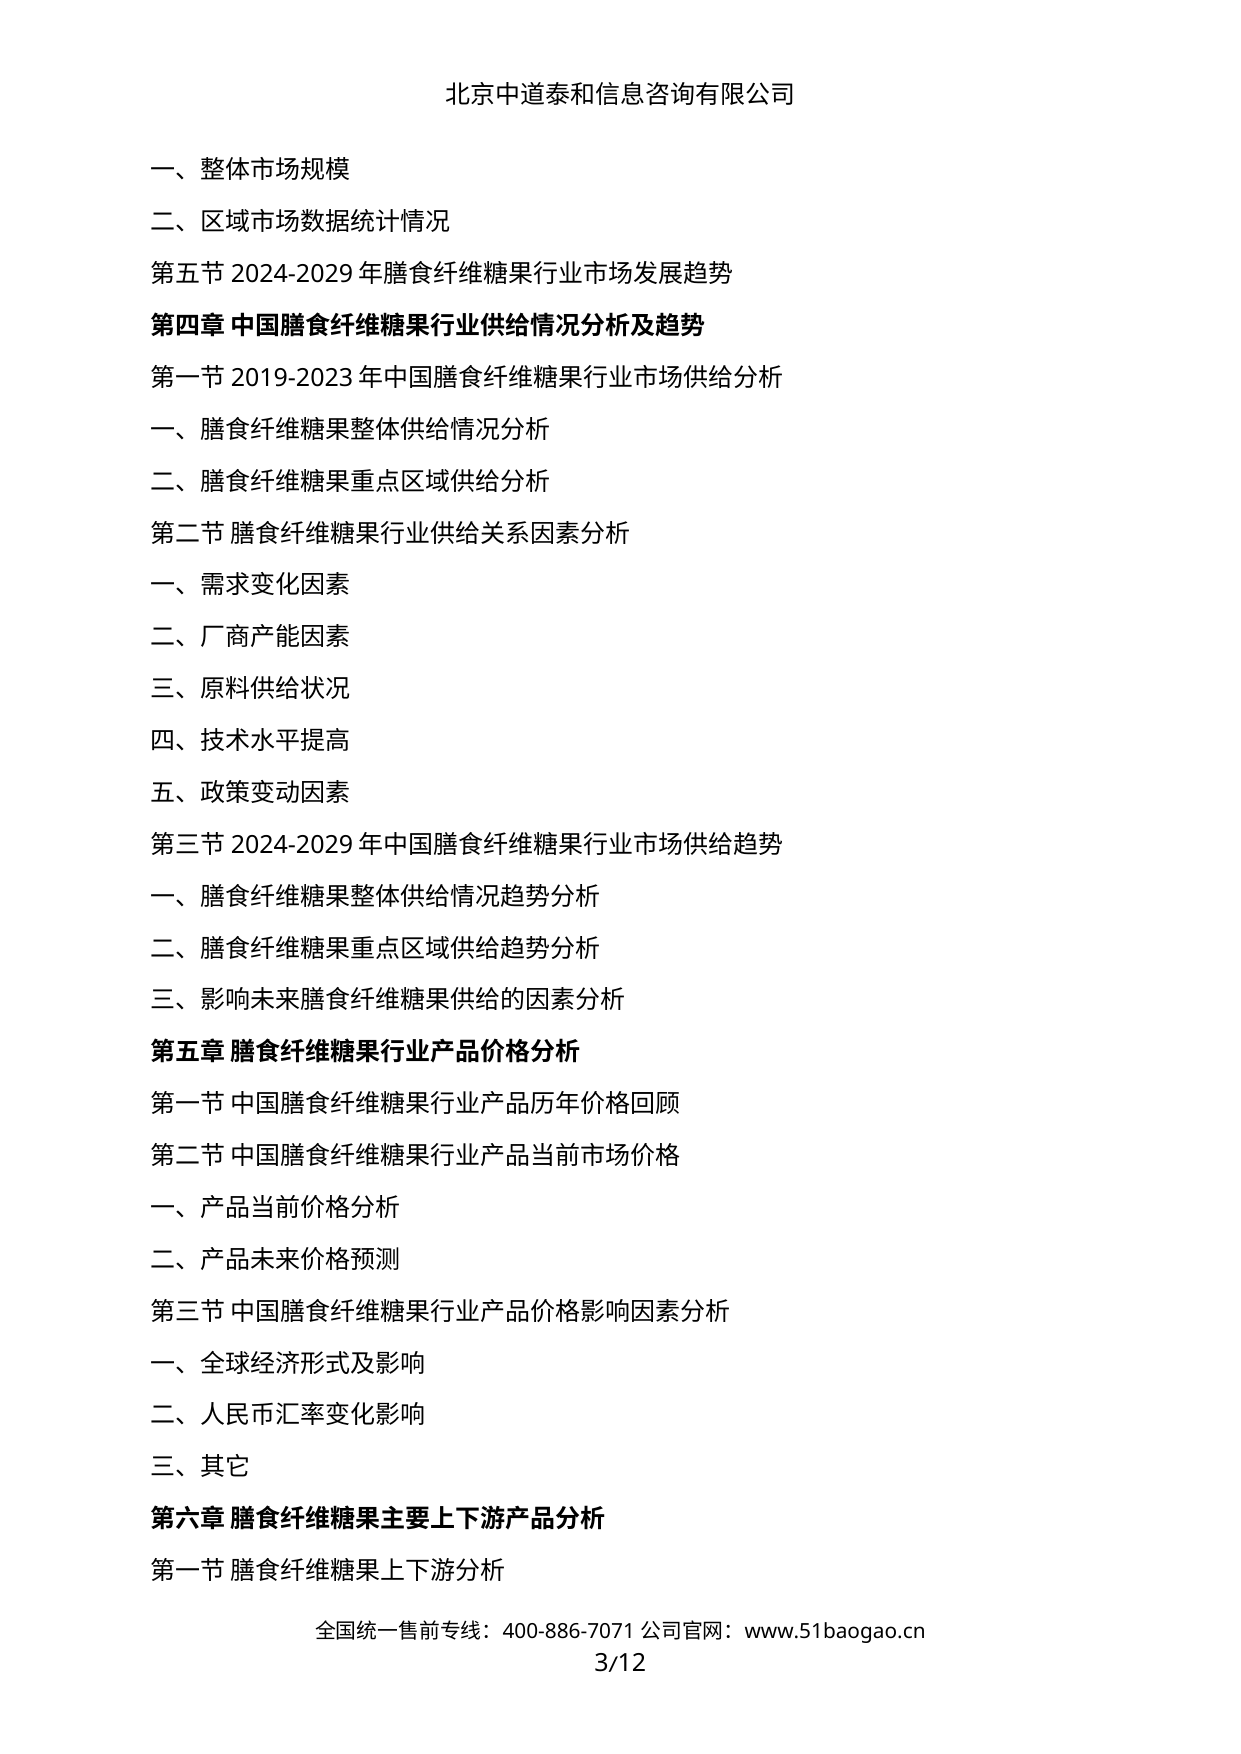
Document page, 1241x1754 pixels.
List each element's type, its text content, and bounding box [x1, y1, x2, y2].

text 一、膳食纤维糖果整体供给情况趋势分析 [150, 876, 1090, 912]
text 二、产品未来价格预测 [150, 1239, 1090, 1276]
text 第五章 膳食纤维糖果行业产品价格分析 [150, 1032, 1090, 1068]
text 第二节 膳食纤维糖果行业供给关系因素分析 [150, 513, 1090, 549]
text 三、其它 [150, 1447, 1090, 1483]
text 一、整体市场规模 [150, 150, 1090, 186]
text 一、全球经济形式及影响 [150, 1343, 1090, 1379]
text 二、厂商产能因素 [150, 617, 1090, 653]
text 第五节 2024-2029年膳食纤维糖果行业市场发展趋势 [150, 254, 1090, 290]
text 第三节 中国膳食纤维糖果行业产品价格影响因素分析 [150, 1291, 1090, 1327]
text 二、膳食纤维糖果重点区域供给分析 [150, 461, 1090, 497]
text 二、人民币汇率变化影响 [150, 1395, 1090, 1431]
text 二、膳食纤维糖果重点区域供给趋势分析 [150, 928, 1090, 964]
text 一、膳食纤维糖果整体供给情况分析 [150, 409, 1090, 446]
text 第一节 膳食纤维糖果上下游分析 [150, 1551, 1090, 1587]
text 第一节 2019-2023年中国膳食纤维糖果行业市场供给分析 [150, 357, 1090, 394]
text 四、技术水平提高 [150, 721, 1090, 757]
text 二、区域市场数据统计情况 [150, 202, 1090, 238]
text 第三节 2024-2029年中国膳食纤维糖果行业市场供给趋势 [150, 824, 1090, 861]
text 一、产品当前价格分析 [150, 1187, 1090, 1224]
text 第四章 中国膳食纤维糖果行业供给情况分析及趋势 [150, 306, 1090, 342]
text 三、影响未来膳食纤维糖果供给的因素分析 [150, 980, 1090, 1016]
text 五、政策变动因素 [150, 772, 1090, 809]
text 三、原料供给状况 [150, 669, 1090, 705]
text 第六章 膳食纤维糖果主要上下游产品分析 [150, 1499, 1090, 1535]
text 第一节 中国膳食纤维糖果行业产品历年价格回顾 [150, 1084, 1090, 1120]
text 一、需求变化因素 [150, 565, 1090, 601]
text 第二节 中国膳食纤维糖果行业产品当前市场价格 [150, 1136, 1090, 1172]
